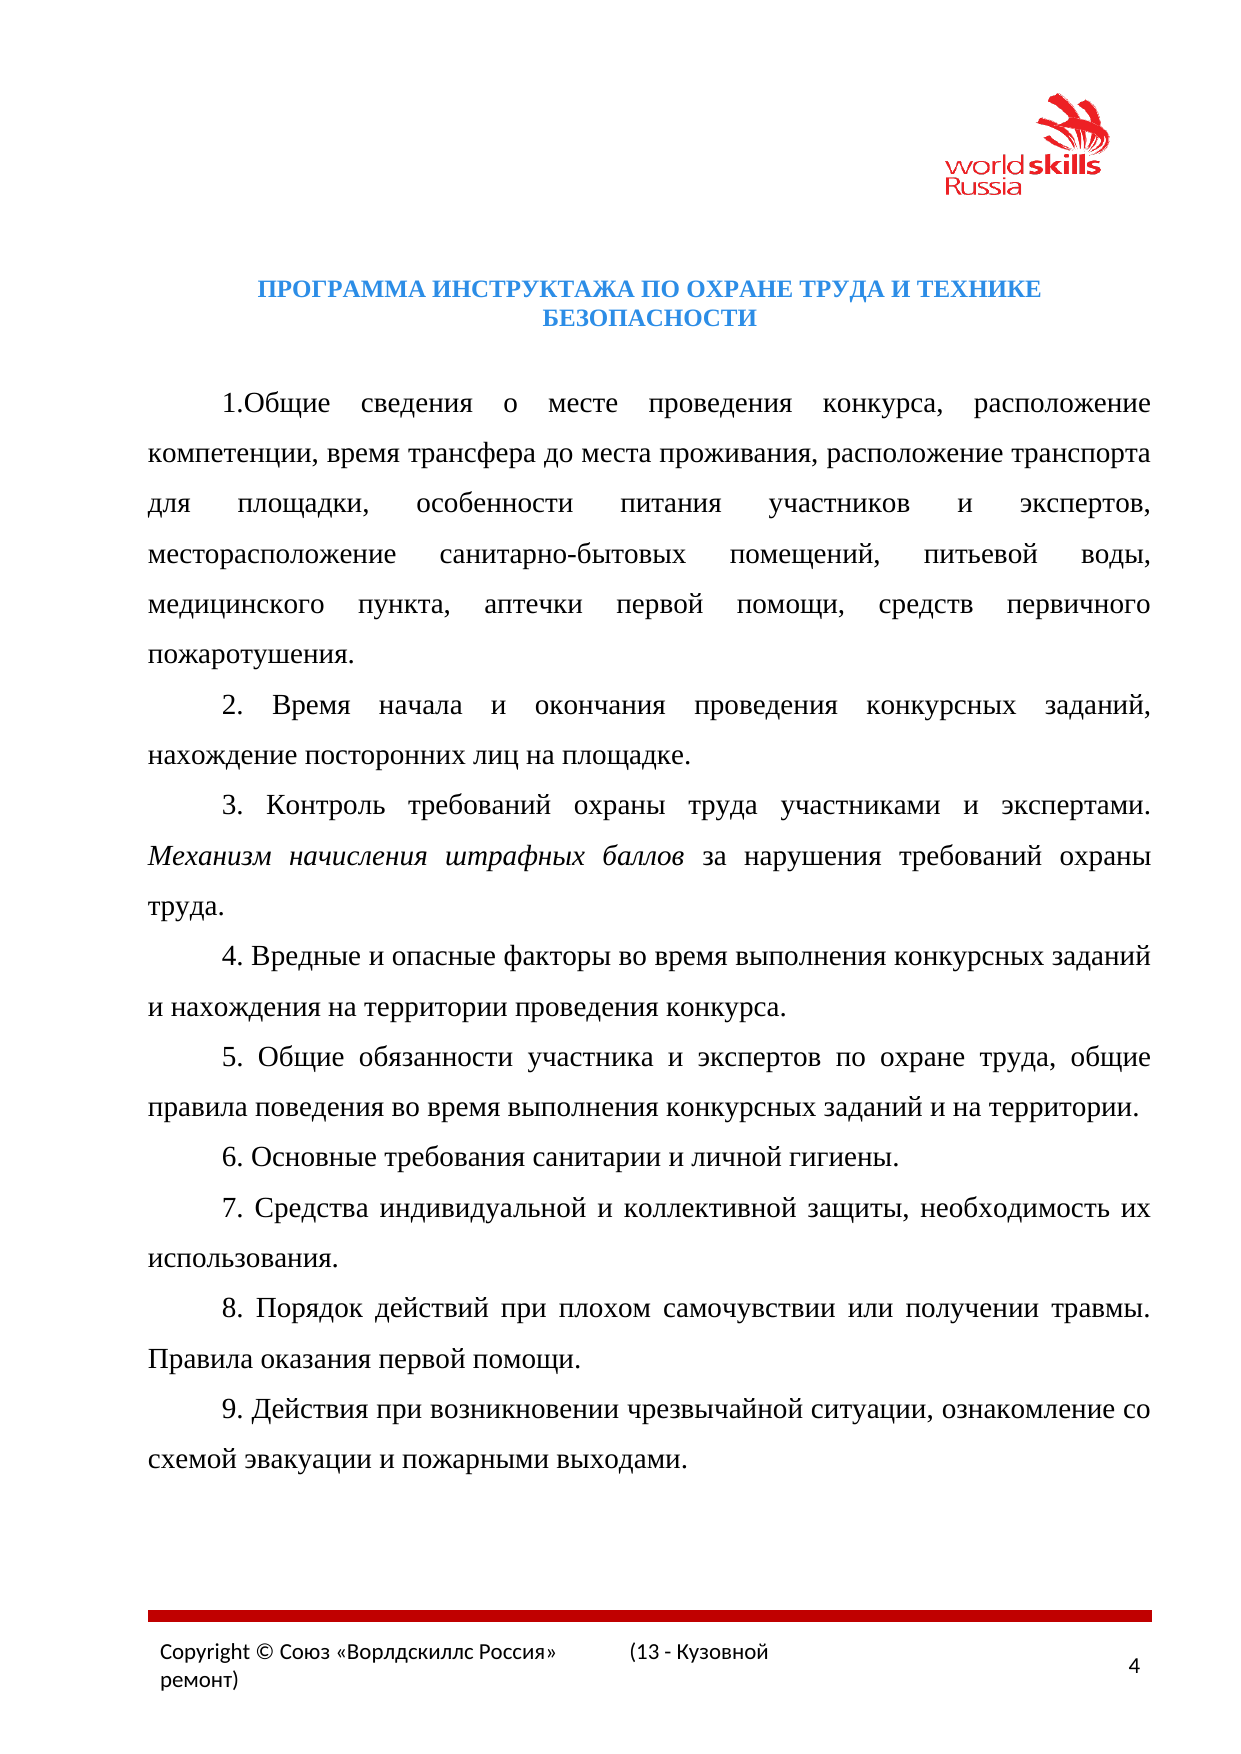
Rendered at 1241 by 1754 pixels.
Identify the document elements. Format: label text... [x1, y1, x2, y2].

picture [945, 93, 1141, 195]
text 8. Порядок действий при плохом самочувствии или получении травмы. Правила оказания первой помощи. [148, 1291, 1152, 1374]
text 9. Действия при возникновении чрезвычайной ситуации, ознакомление со схемой эвакуации и пожарными выходами. [148, 1391, 1152, 1475]
subtitle ПРОГРАММА ИнструктажА по охране труда и технике безопасности [148, 274, 1152, 331]
text 2. Время начала и окончания проведения конкурсных заданий, нахождение посторонних лиц на площадке. [148, 687, 1152, 771]
subtitle 1.Общие сведения о месте проведения конкурса, расположение компетенции, время трансфера до места проживания, расположение транспорта для площадки, особенности питания участников и экспертов, месторасположение санитарно-бытовых помещений, питьевой воды, медицинского пункта, аптечки первой помощи, средств первичного пожаротушения. [148, 385, 1152, 670]
text 6. Основные требования санитарии и личной гигиены. [148, 1139, 1152, 1173]
text 7. Средства индивидуальной и коллективной защиты, необходимость их использования. [148, 1190, 1152, 1274]
text 3. Контроль требований охраны труда участниками и экспертами. Механизм начисления штрафных баллов за нарушения требований охраны труда. [148, 787, 1152, 922]
text 5. Общие обязанности участника и экспертов по охране труда, общие правила поведения во время выполнения конкурсных заданий и на территории. [148, 1039, 1152, 1123]
text 4. Вредные и опасные факторы во время выполнения конкурсных заданий и нахождения на территории проведения конкурса. [148, 938, 1152, 1022]
